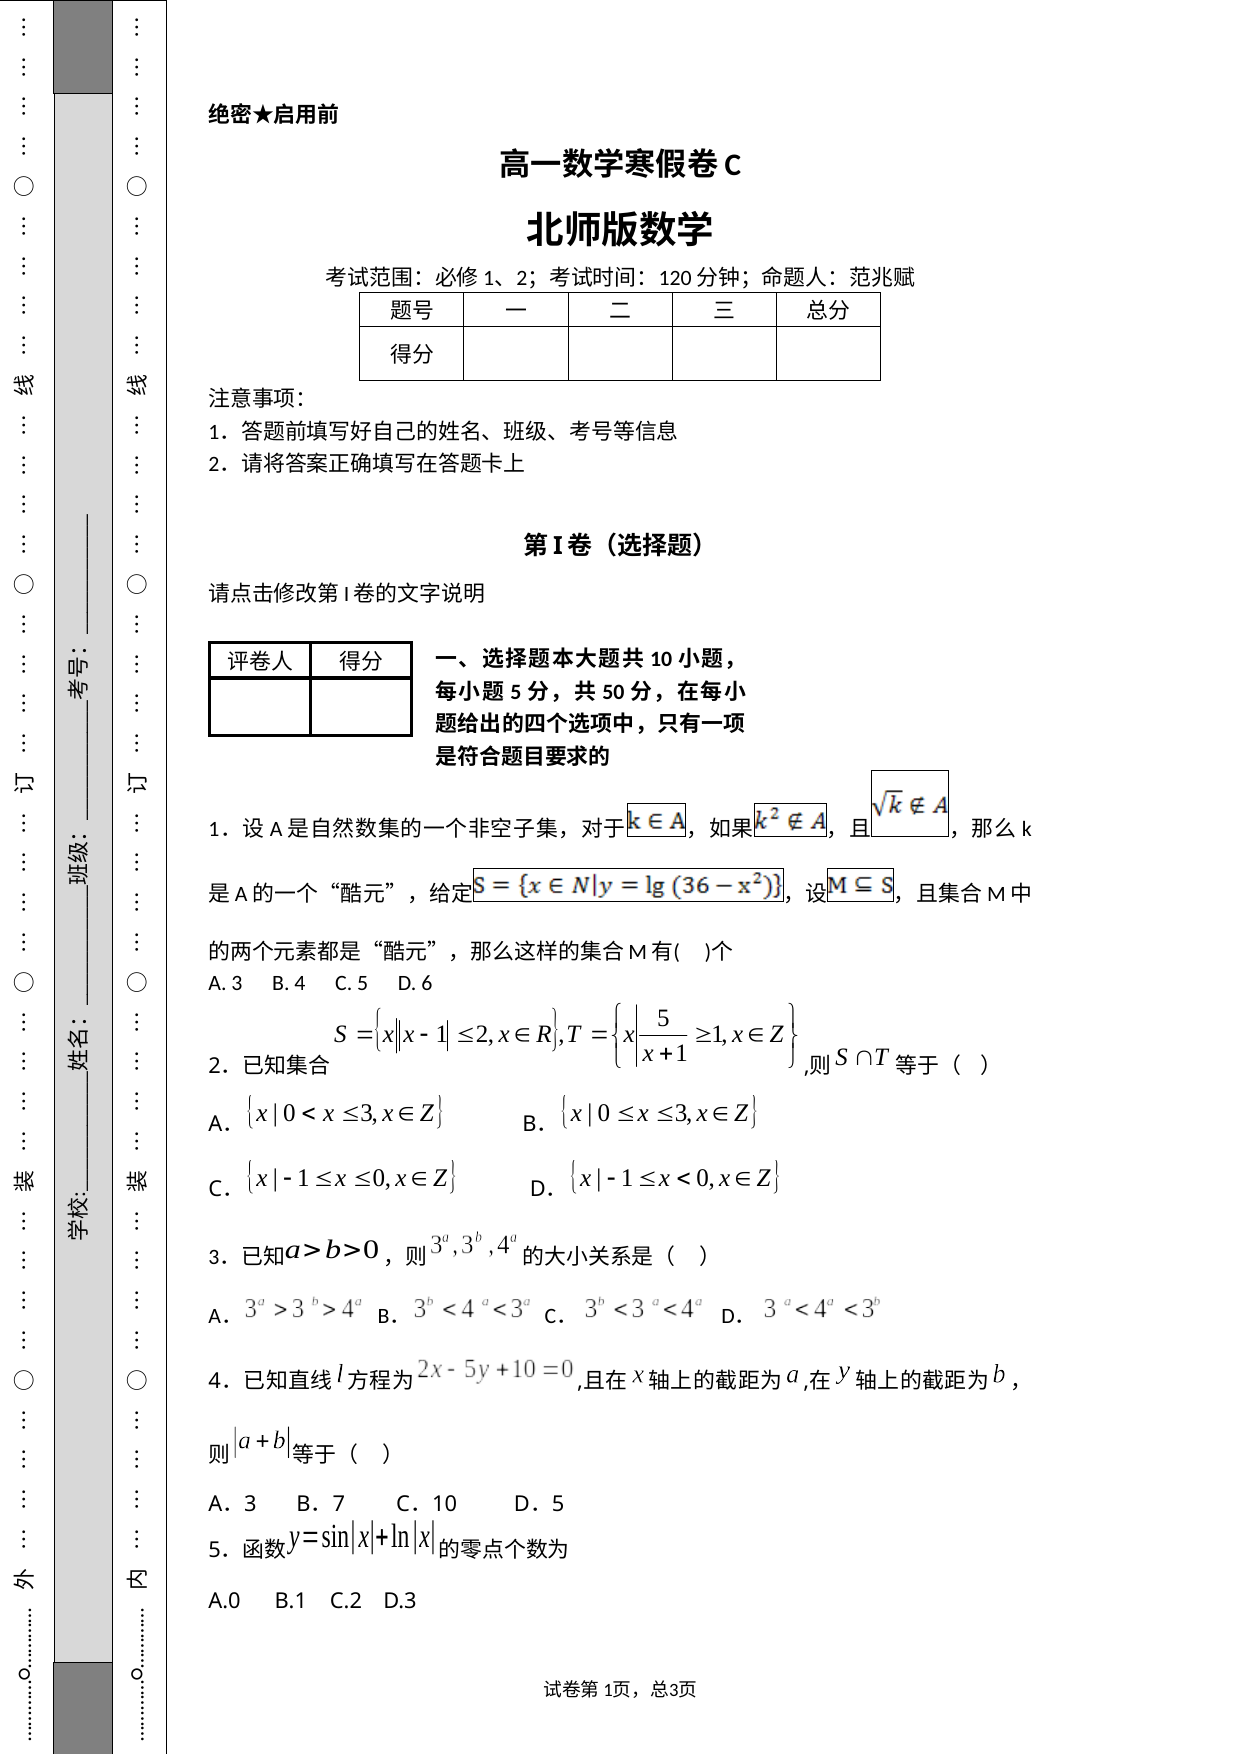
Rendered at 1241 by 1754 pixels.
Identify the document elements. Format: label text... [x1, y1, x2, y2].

text 考试范围：必修1、2；考试时间：120分钟；命题人：范兆赋 [208, 259, 1032, 292]
text 请点击修改第I卷的文字说明 [208, 576, 1032, 608]
table_header [197, 641, 424, 771]
text 2．请将答案正确填写在答题卡上 [208, 446, 1032, 478]
table_header 一 [464, 293, 568, 326]
text C． D． [208, 1161, 1032, 1226]
table_header 题号 [360, 293, 463, 326]
text A． B． C． D． [208, 1291, 1032, 1356]
table_cell [569, 327, 672, 380]
table_cell [777, 327, 880, 380]
table_cell [464, 327, 568, 380]
text 第I卷（选择题） [208, 511, 1032, 576]
text 高一数学寒假卷C [208, 129, 1032, 194]
text 4．已知直线方程为,且在轴上的截距为,在轴上的截距为，则等于（ ） [208, 1356, 1032, 1486]
table_cell [673, 327, 776, 380]
text 3．已知，则的大小关系是（ ） [208, 1226, 1032, 1291]
text A．3 B．．10 D．5 [208, 1486, 1032, 1518]
picture [872, 771, 948, 836]
table_cell 得分 [360, 327, 463, 380]
picture [828, 869, 893, 901]
table_header 一、选择题本大题共10小题，每小题5分，共50分，在每小题给出的四个选项中，只有一项是符合题目要求的 [424, 641, 758, 771]
text 5．函数的零点个数为 [208, 1518, 1032, 1583]
table_header 二 [569, 293, 672, 326]
picture [474, 869, 783, 901]
text 1．答题前填写好自己的姓名、班级、考号等信息 [208, 413, 1032, 446]
text A. 3 B. . 5 D. 6 [208, 966, 1032, 998]
picture [628, 804, 685, 836]
text 2．已知集合,则等于（ ） [208, 998, 1032, 1096]
text A． B． [208, 1096, 1032, 1161]
text 注意事项： [208, 381, 1032, 413]
text 1．设A是自然数集的一个非空子集，对于，如果，且，那么k是A的一个“酷元”，给定，设，且集合M中的两个元素都是“酷元”，那么这样的集合M有( )个 [208, 771, 1032, 966]
table_header 三 [673, 293, 776, 326]
text 北师版数学 [208, 194, 1032, 259]
text A.0 B.1 C.2 D.3 [208, 1583, 1032, 1616]
picture [755, 804, 826, 836]
table_header 总分 [777, 293, 880, 326]
text 绝密★启用前 [208, 97, 1032, 129]
